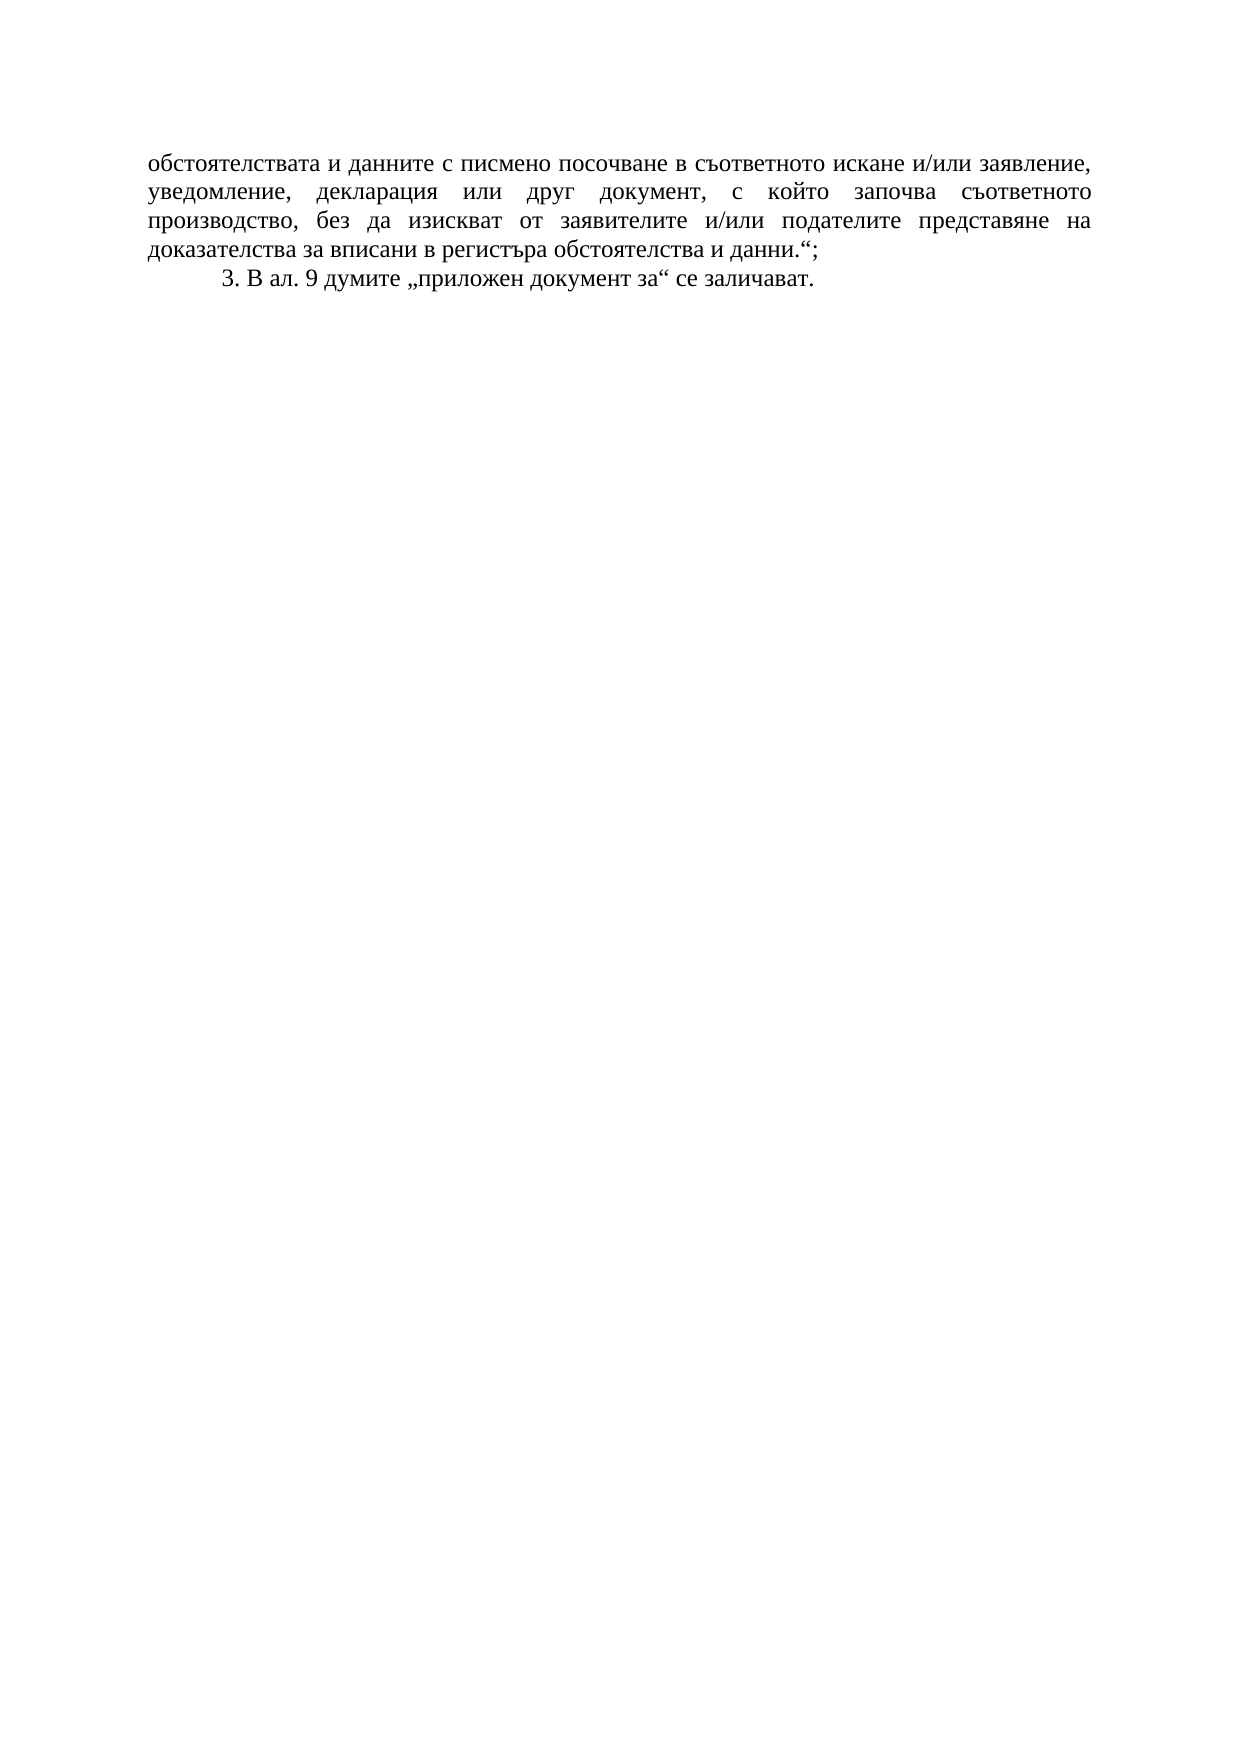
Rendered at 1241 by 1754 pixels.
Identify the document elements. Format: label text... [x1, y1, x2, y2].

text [148, 148, 1093, 263]
text 3. В ал. 9 думите „приложен документ за“ се заличават. [148, 263, 1093, 291]
